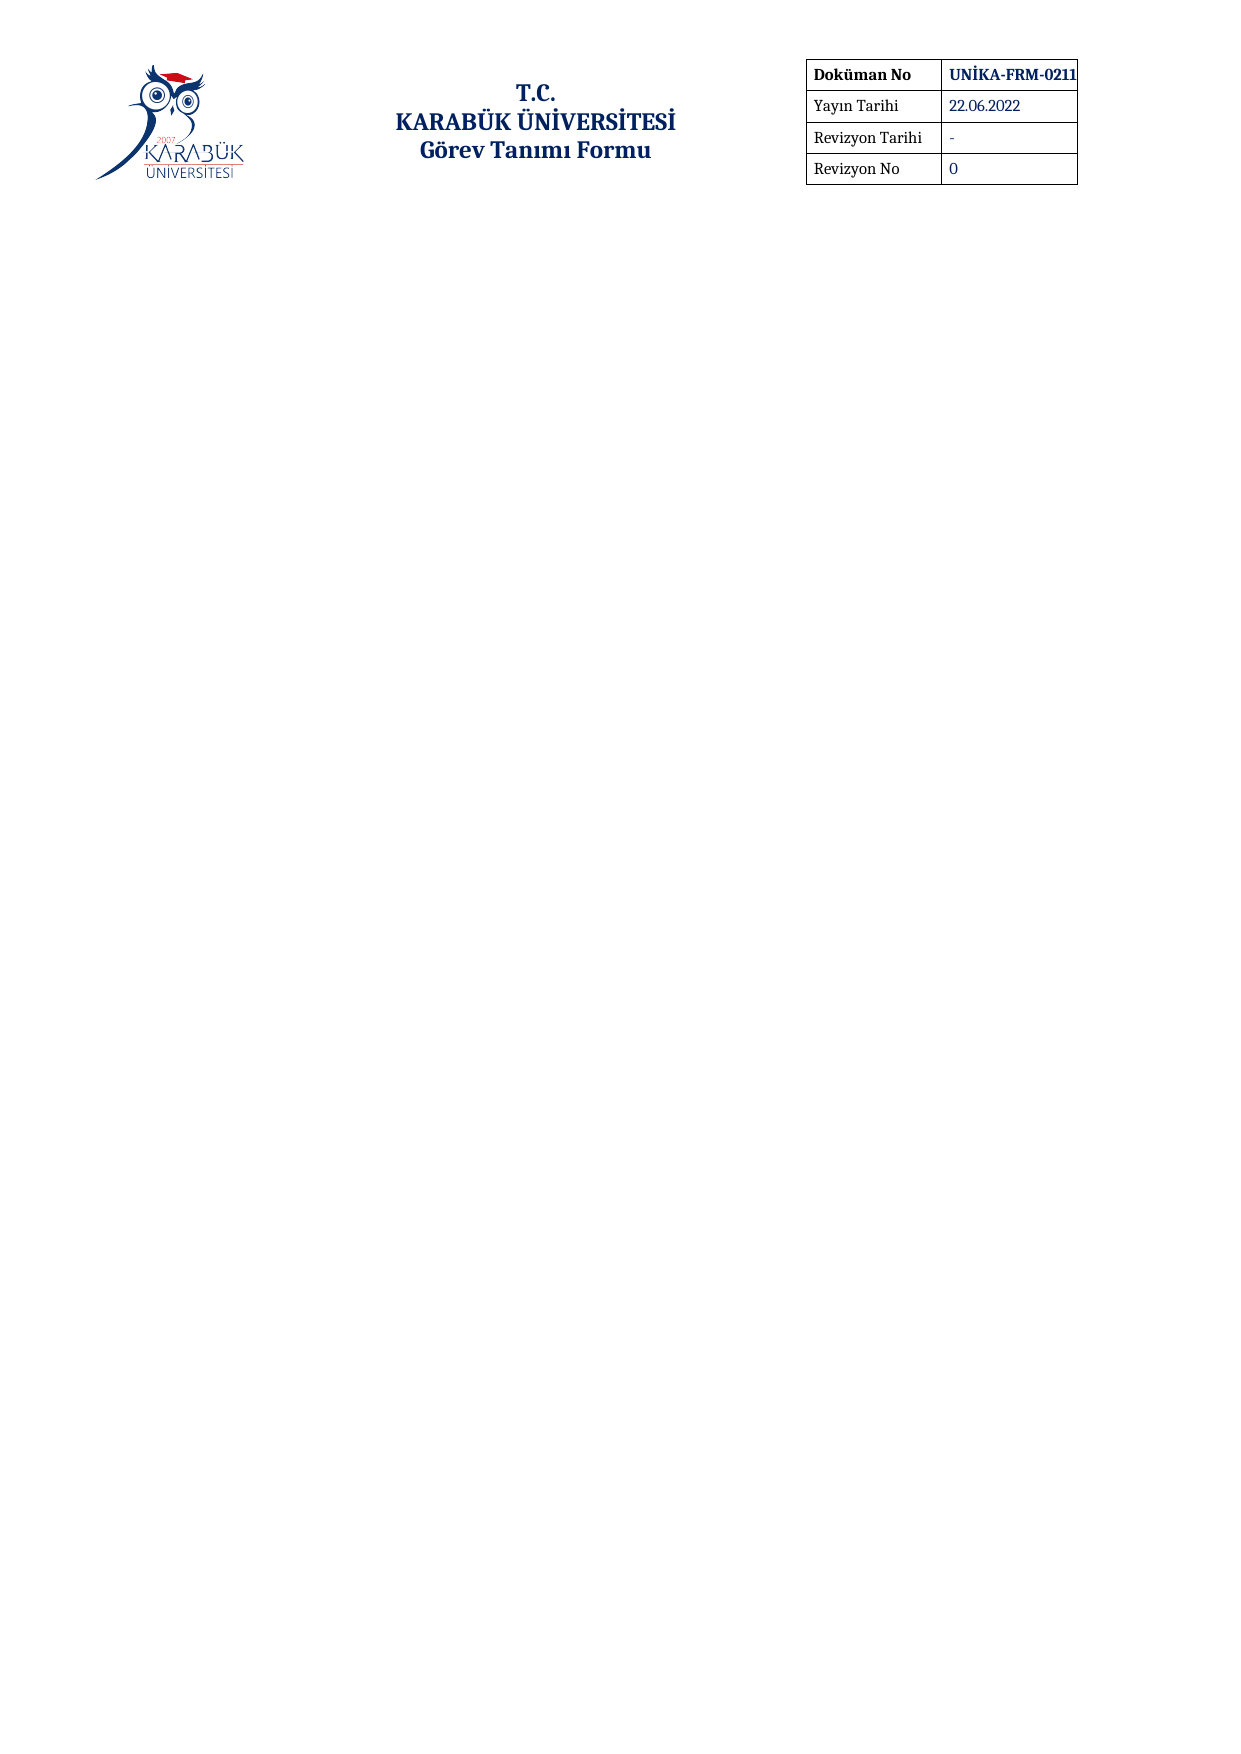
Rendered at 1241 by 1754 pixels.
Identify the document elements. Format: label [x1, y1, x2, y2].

picture [95, 65, 244, 180]
